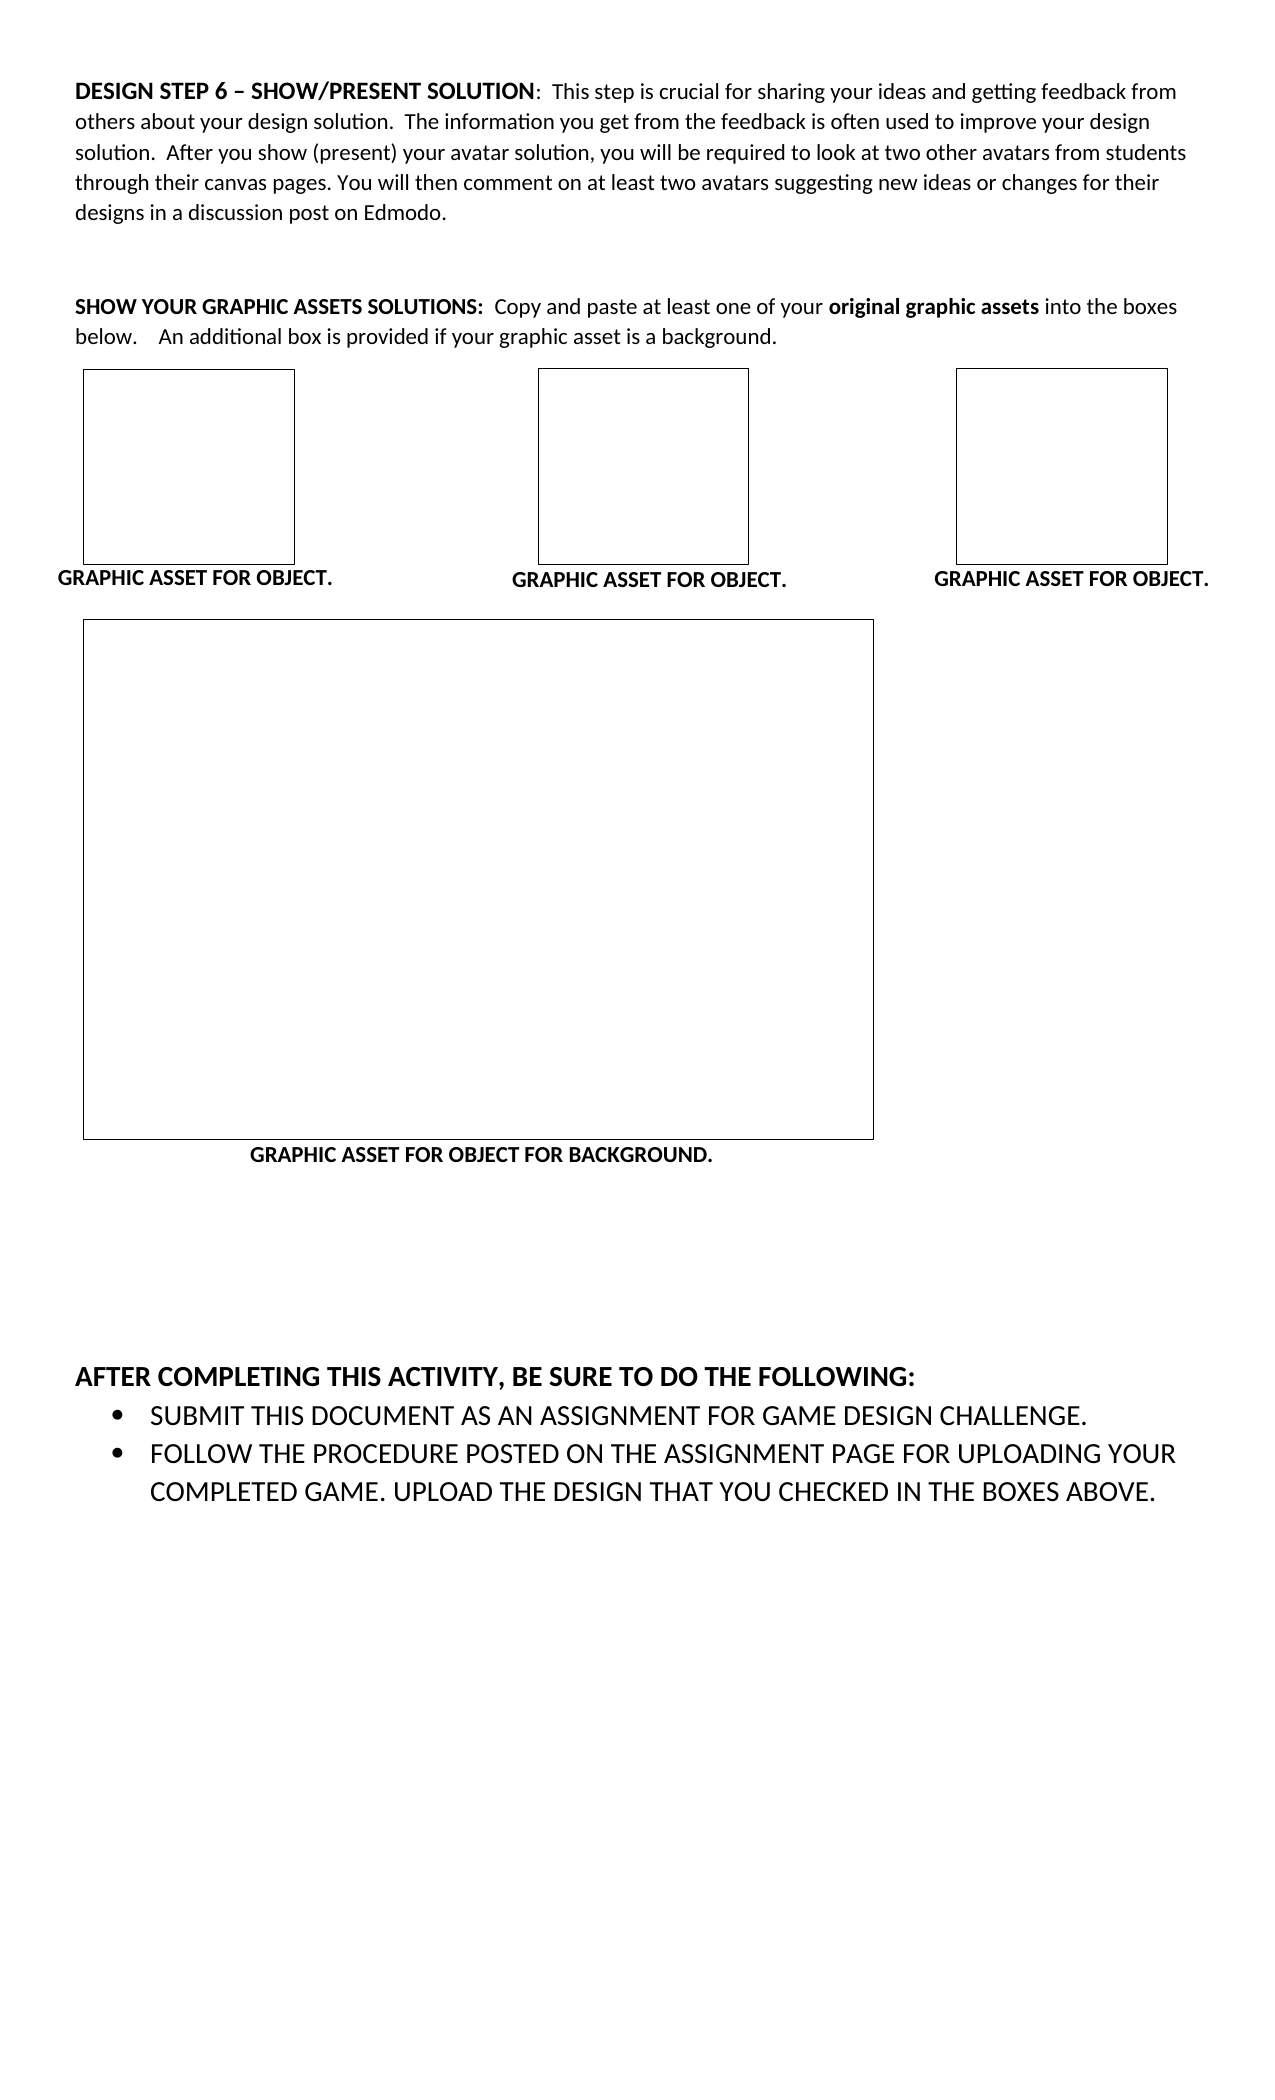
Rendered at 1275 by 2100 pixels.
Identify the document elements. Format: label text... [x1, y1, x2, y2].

text DESIGN STEP 6 – SHOW/PRESENT SOLUTION: This step is crucial for sharing your ideas and getting feedback from others about your design solution. The information you get from the feedback is often used to improve your design solution. After you show (present) your avatar solution, you will be required to look at two other avatars from students through their canvas pages. You will then comment on at least two avatars suggesting new ideas or changes for their designs in a discussion post on Edmodo. [75, 75, 1200, 226]
text AFTER COMPLETING THIS ACTIVITY, BE SURE TO DO THE FOLLOWING: [75, 1358, 1200, 1394]
list FOLLOW THE PROCEDURE POSTED ON THE ASSIGNMENT PAGE FOR UPLOADING YOUR COMPLETED GAME. UPLOAD THE DESIGN THAT YOU CHECKED IN THE BOXES ABOVE. [112, 1435, 1200, 1509]
text SHOW YOUR GRAPHIC ASSETS SOLUTIONS: Copy and paste at least one of your original graphic assets into the boxes below. An additional box is provided if your graphic asset is a background. [75, 292, 1200, 350]
list SUBMIT THIS DOCUMENT AS AN ASSIGNMENT FOR GAME DESIGN CHALLENGE. [112, 1397, 1200, 1432]
